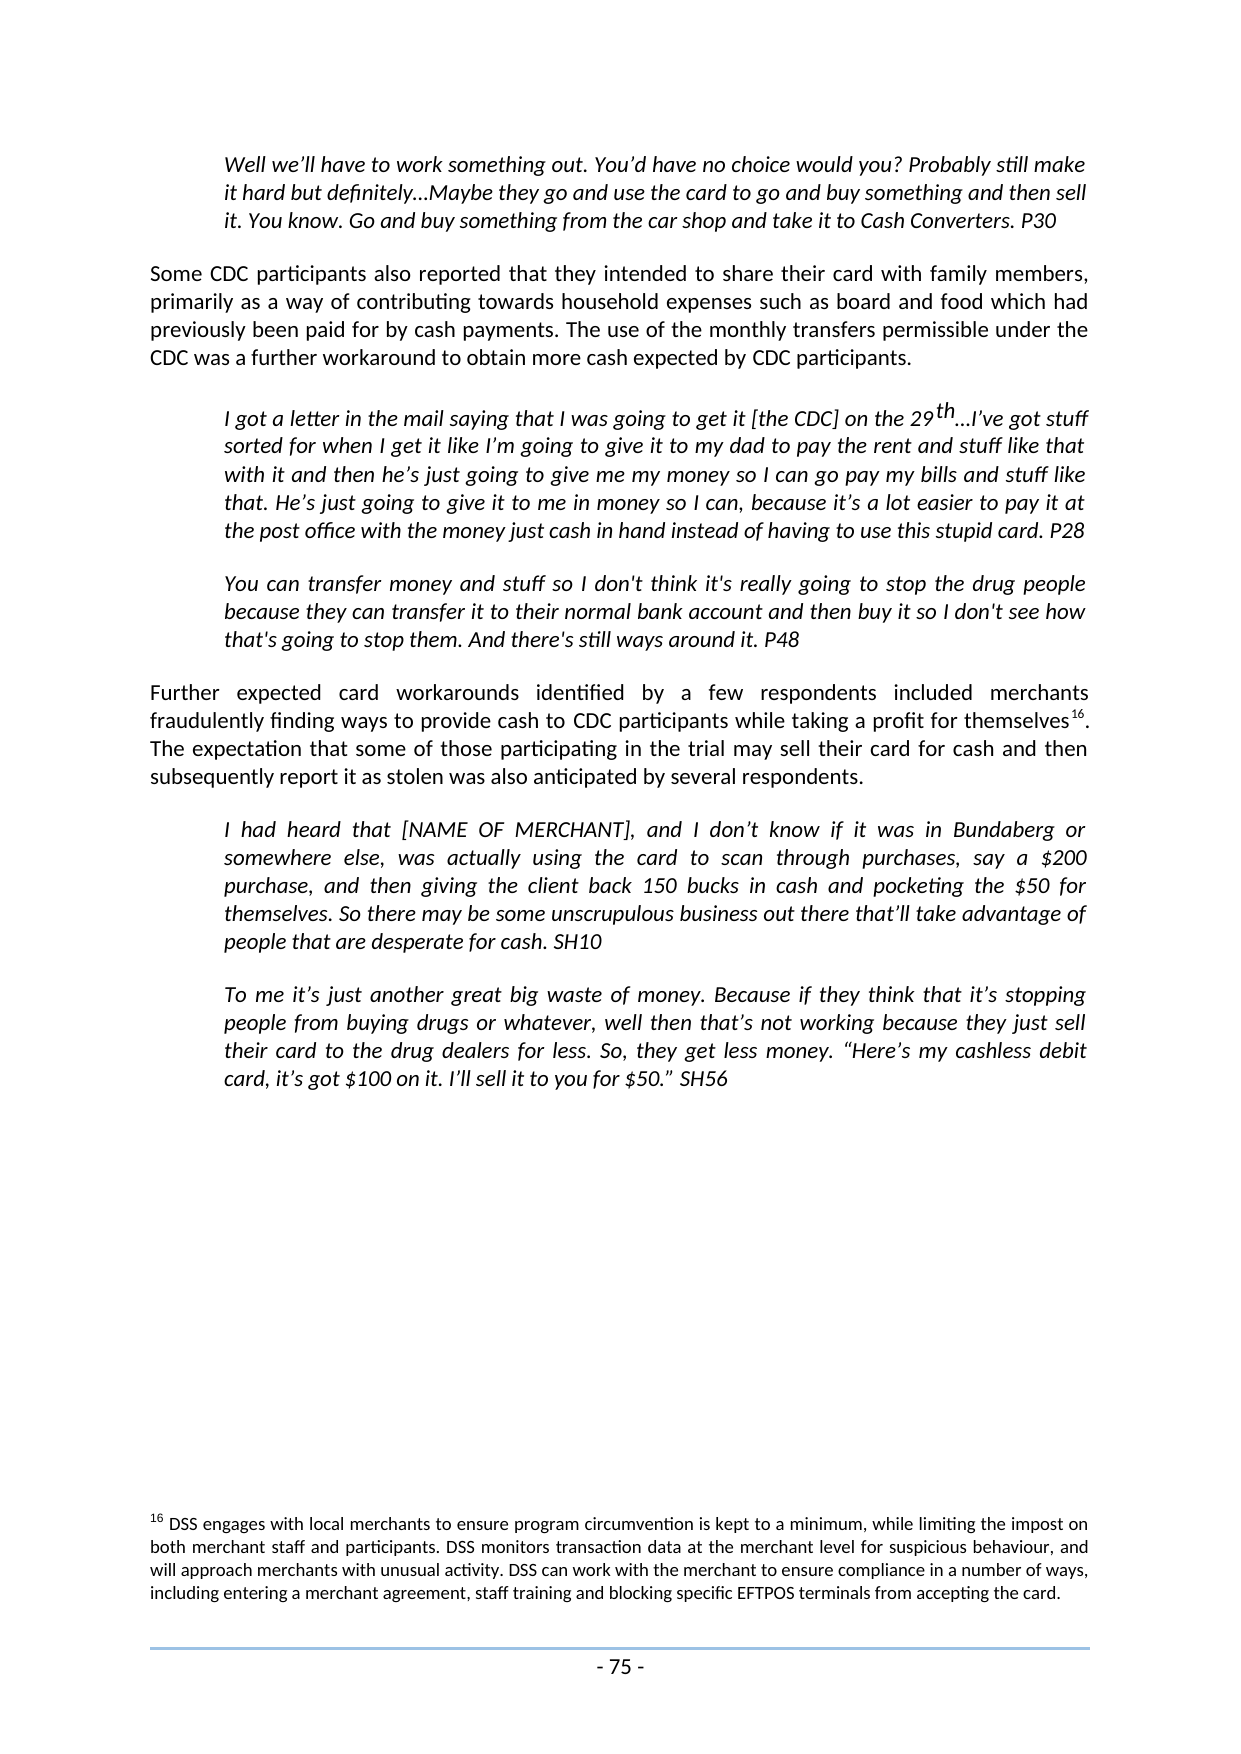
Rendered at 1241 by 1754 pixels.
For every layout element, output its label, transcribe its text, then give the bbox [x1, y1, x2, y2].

text Well we’ll have to work something out. You’d have no choice would you? Probably still make it hard but definitely…Maybe they go and use the card to go and buy something and then sell it. You know. Go and buy something from the car shop and take it to Cash Converters. P30 [224, 150, 1090, 234]
text You can transfer money and stuff so I don't think it's really going to stop the drug people because they can transfer it to their normal bank account and then buy it so I don't see how that's going to stop them. And there's still ways around it. P48 [224, 569, 1090, 653]
text Further expected card workarounds identified by a few respondents included merchants fraudulently finding ways to provide cash to CDC participants while taking a profit for themselves. The expectation that some of those participating in the trial may sell their card for cash and then subsequently report it as stolen was also anticipated by several respondents. [150, 678, 1090, 790]
text To me it’s just another great big waste of money. Because if they think that it’s stopping people from buying drugs or whatever, well then that’s not working because they just sell their card to the drug dealers for less. So, they get less money. “Here’s my cashless debit card, it’s got $100 on it. I’ll sell it to you for $50.” SH56 [224, 980, 1090, 1092]
text I had heard that [NAME OF MERCHANT], and I don’t know if it was in Bundaberg or somewhere else, was actually using the card to scan through purchases, say a $200 purchase, and then giving the client back 150 bucks in cash and pocketing the $50 for themselves. So there may be some unscrupulous business out there that’ll take advantage of people that are desperate for cash. SH10 [224, 815, 1090, 955]
text Some CDC participants also reported that they intended to share their card with family members, primarily as a way of contributing towards household expenses such as board and food which had previously been paid for by cash payments. The use of the monthly transfers permissible under the CDC was a further workaround to obtain more cash expected by CDC participants. [150, 259, 1090, 371]
text I got a letter in the mail saying that I was going to get it [the CDC] on the 29th…I’ve got stuff sorted for when I get it like I’m going to give it to my dad to pay the rent and stuff like that with it and then he’s just going to give me my money so I can go pay my bills and stuff like that. He’s just going to give it to me in money so I can, because it’s a lot easier to pay it at the post office with the money just cash in hand instead of having to use this stupid card. P28 [224, 396, 1090, 544]
